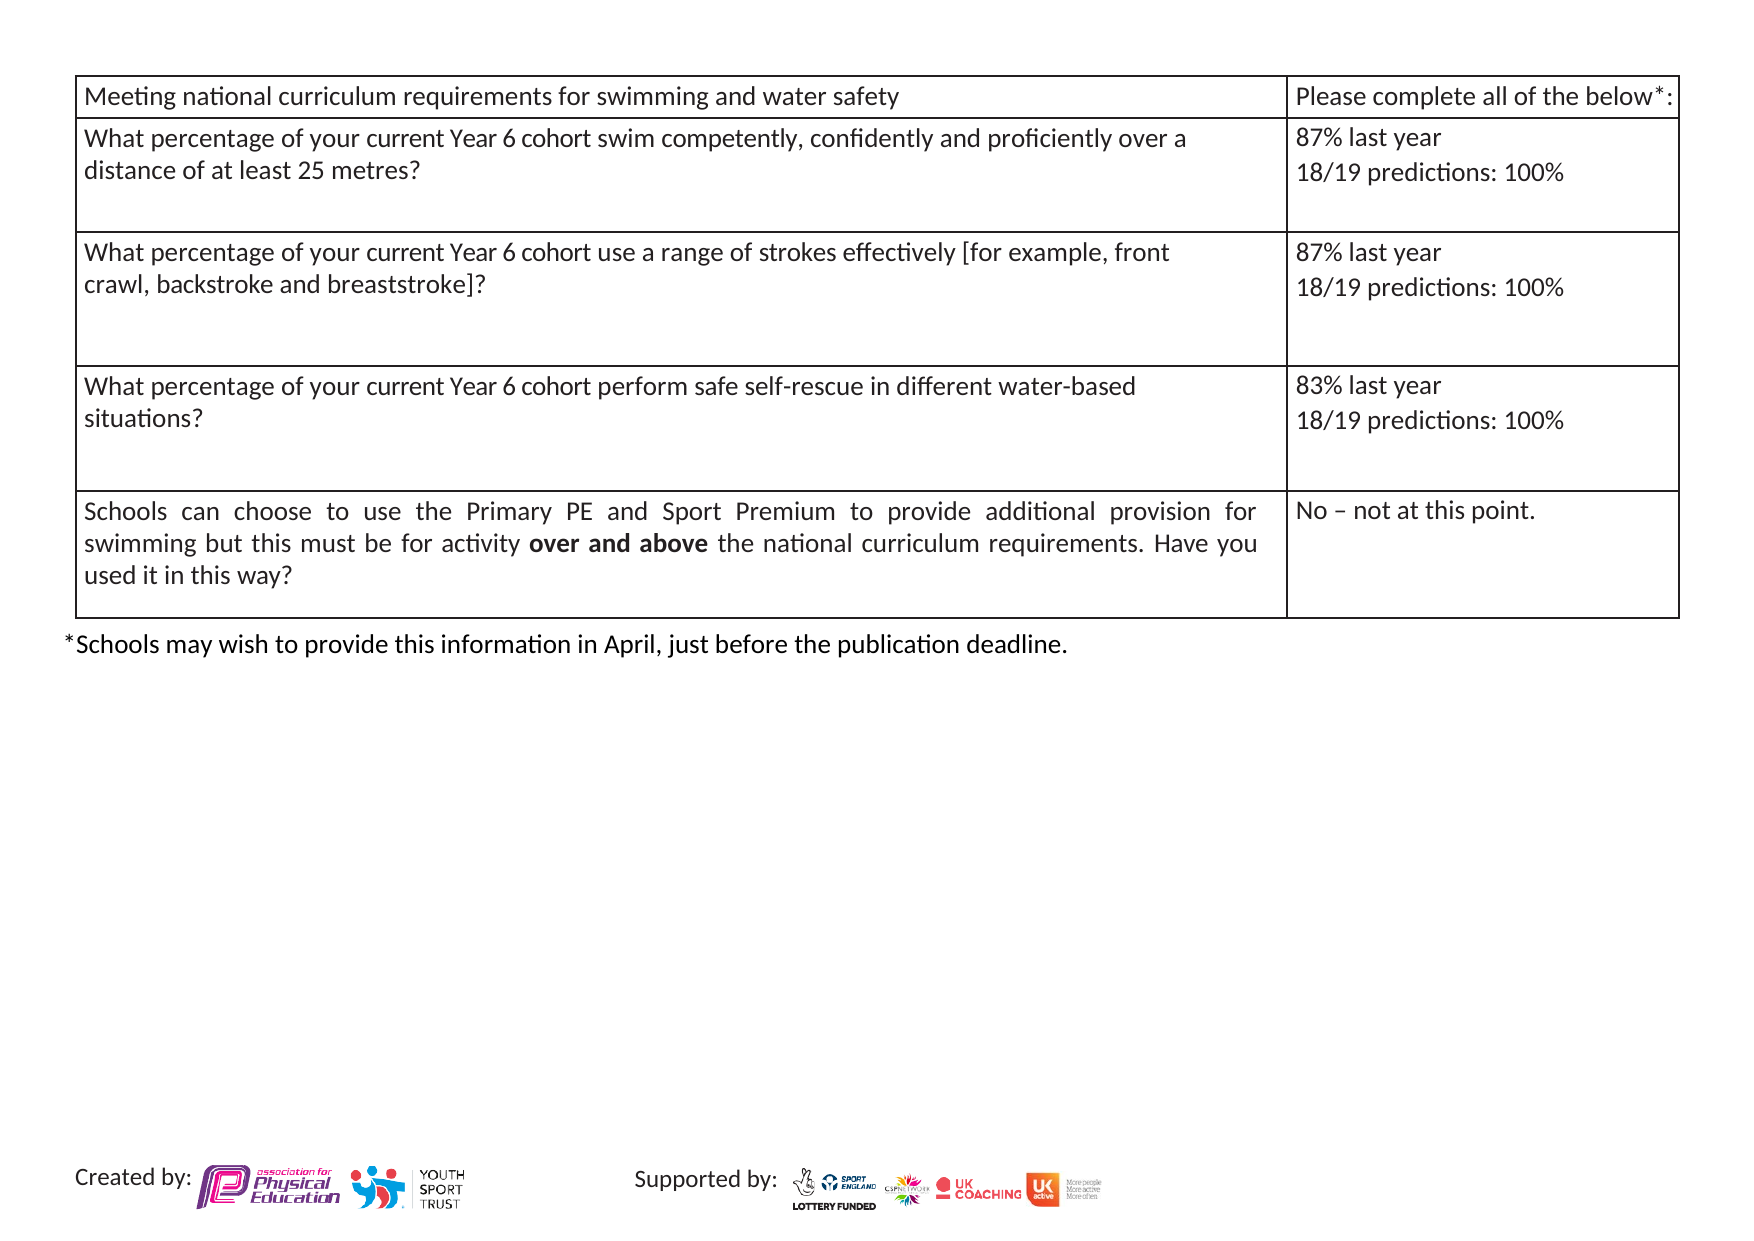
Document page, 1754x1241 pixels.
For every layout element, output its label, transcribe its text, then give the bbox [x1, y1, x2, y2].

table_cell Schools can choose to use the Primary PE and Sport Premium to provide additional provision for swimming but this must be for activity over and above the national curriculum requirements. Have you used it in this way? [77, 492, 1286, 617]
picture [250, 1168, 340, 1203]
picture [203, 1168, 246, 1208]
picture [350, 1166, 464, 1209]
picture [936, 1177, 951, 1199]
table_cell What percentage of your current Year 6 cohort use a range of strokes effectively [for example, front crawl, backstroke and breaststroke]? [77, 233, 1286, 364]
picture [366, 1186, 390, 1209]
table_cell What percentage of your current Year 6 cohort perform safe self-rescue in different water-based situations? [77, 367, 1286, 489]
picture [955, 1179, 1022, 1199]
table_cell 87% last year 18/19 predictions: 100% [1288, 233, 1678, 364]
picture [841, 1176, 876, 1189]
table_cell What percentage of your current Year 6 cohort swim competently, confidently and proficiently over a distance of at least 25 metres? [77, 119, 1286, 231]
table_header Meeting national curriculum requirements for swimming and water safety [77, 77, 1286, 117]
picture [821, 1174, 838, 1191]
picture [1025, 1171, 1102, 1207]
picture [793, 1168, 815, 1196]
table_cell 83% last year 18/19 predictions: 100% [1288, 367, 1678, 489]
picture [885, 1167, 930, 1212]
text *Schools may wish to provide this information in April, just before the publication deadline. [62, 627, 1754, 660]
table_cell No – not at this point. [1288, 492, 1678, 617]
table_cell 87% last year 18/19 predictions: 100% [1288, 119, 1678, 231]
table_header Please complete all of the below*: [1288, 77, 1678, 117]
table_cell [76, 619, 1678, 627]
